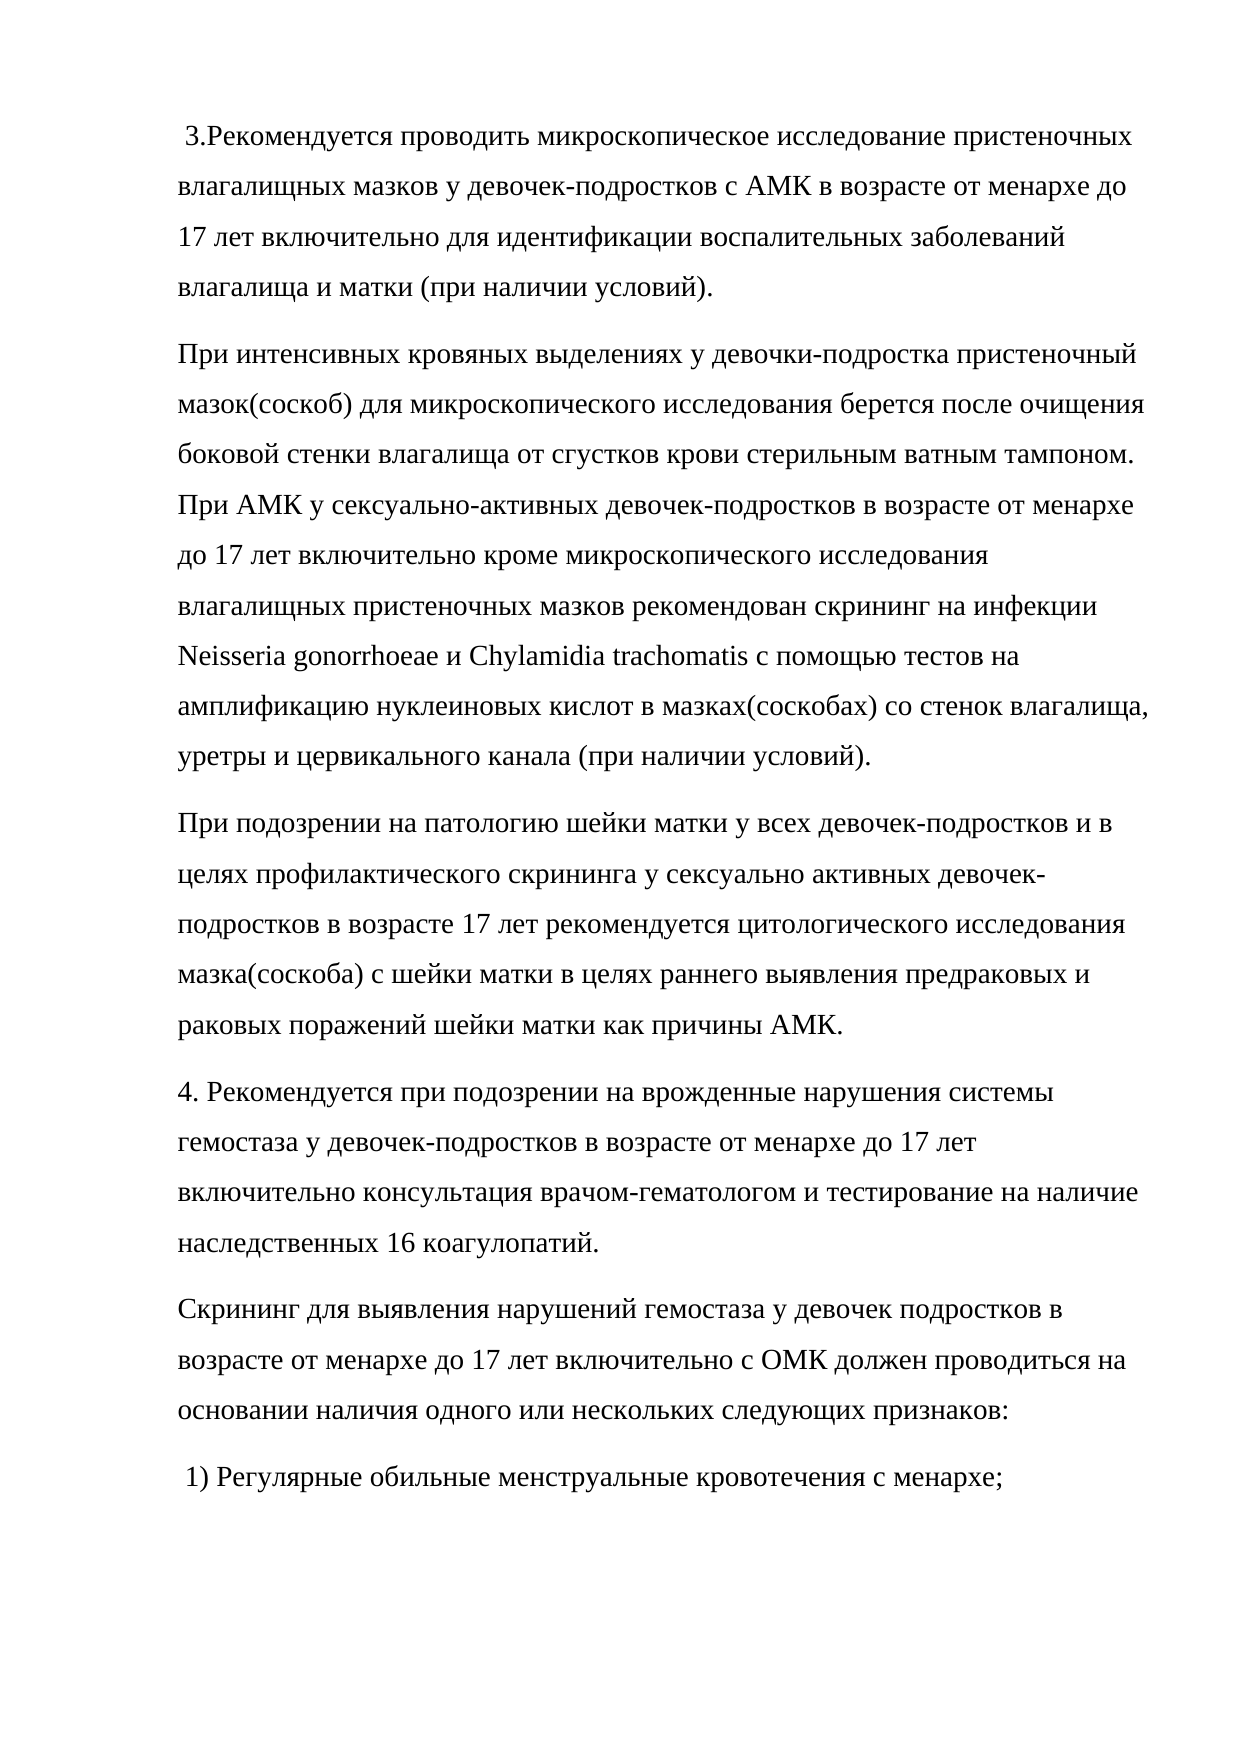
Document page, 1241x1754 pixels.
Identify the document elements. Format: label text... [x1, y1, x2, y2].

text Скрининг для выявления нарушений гемостаза у девочек подростков в возрасте от менархе до 17 лет включительно с ОМК должен проводиться на основании наличия одного или нескольких следующих признаков: [177, 1292, 1152, 1426]
text 1) Регулярные обильные менструальные кровотечения с менархе; [177, 1459, 1152, 1493]
text 4. Рекомендуется при подозрении на врожденные нарушения системы гемостаза у девочек-подростков в возрасте от менархе до 17 лет включительно консультация врачом-гематологом и тестирование на наличие наследственных 16 коагулопатий. [177, 1074, 1152, 1258]
text При интенсивных кровяных выделениях у девочки-подростка пристеночный мазок(соскоб) для микроскопического исследования берется после очищения боковой стенки влагалища от сгустков крови стерильным ватным тампоном. При АМК у сексуально-активных девочек-подростков в возрасте от менархе до 17 лет включительно кроме микроскопического исследования влагалищных пристеночных мазков рекомендован скрининг на инфекции Neisseria gonorrhoeae и Chylamidia trachomatis с помощью тестов на амплификацию нуклеиновых кислот в мазках(соскобах) со стенок влагалища, уретры и цервикального канала (при наличии условий). [177, 336, 1152, 772]
text При подозрении на патологию шейки матки у всех девочек-подростков и в целях профилактического скрининга у сексуально активных девочек-подростков в возрасте 17 лет рекомендуется цитологического исследования мазка(соскоба) с шейки матки в целях раннего выявления предраковых и раковых поражений шейки матки как причины АМК. [177, 806, 1152, 1040]
text 3.Рекомендуется проводить микроскопическое исследование пристеночных влагалищных мазков у девочек-подростков с АМК в возрасте от менархе до 17 лет включительно для идентификации воспалительных заболеваний влагалища и матки (при наличии условий). [177, 118, 1152, 303]
